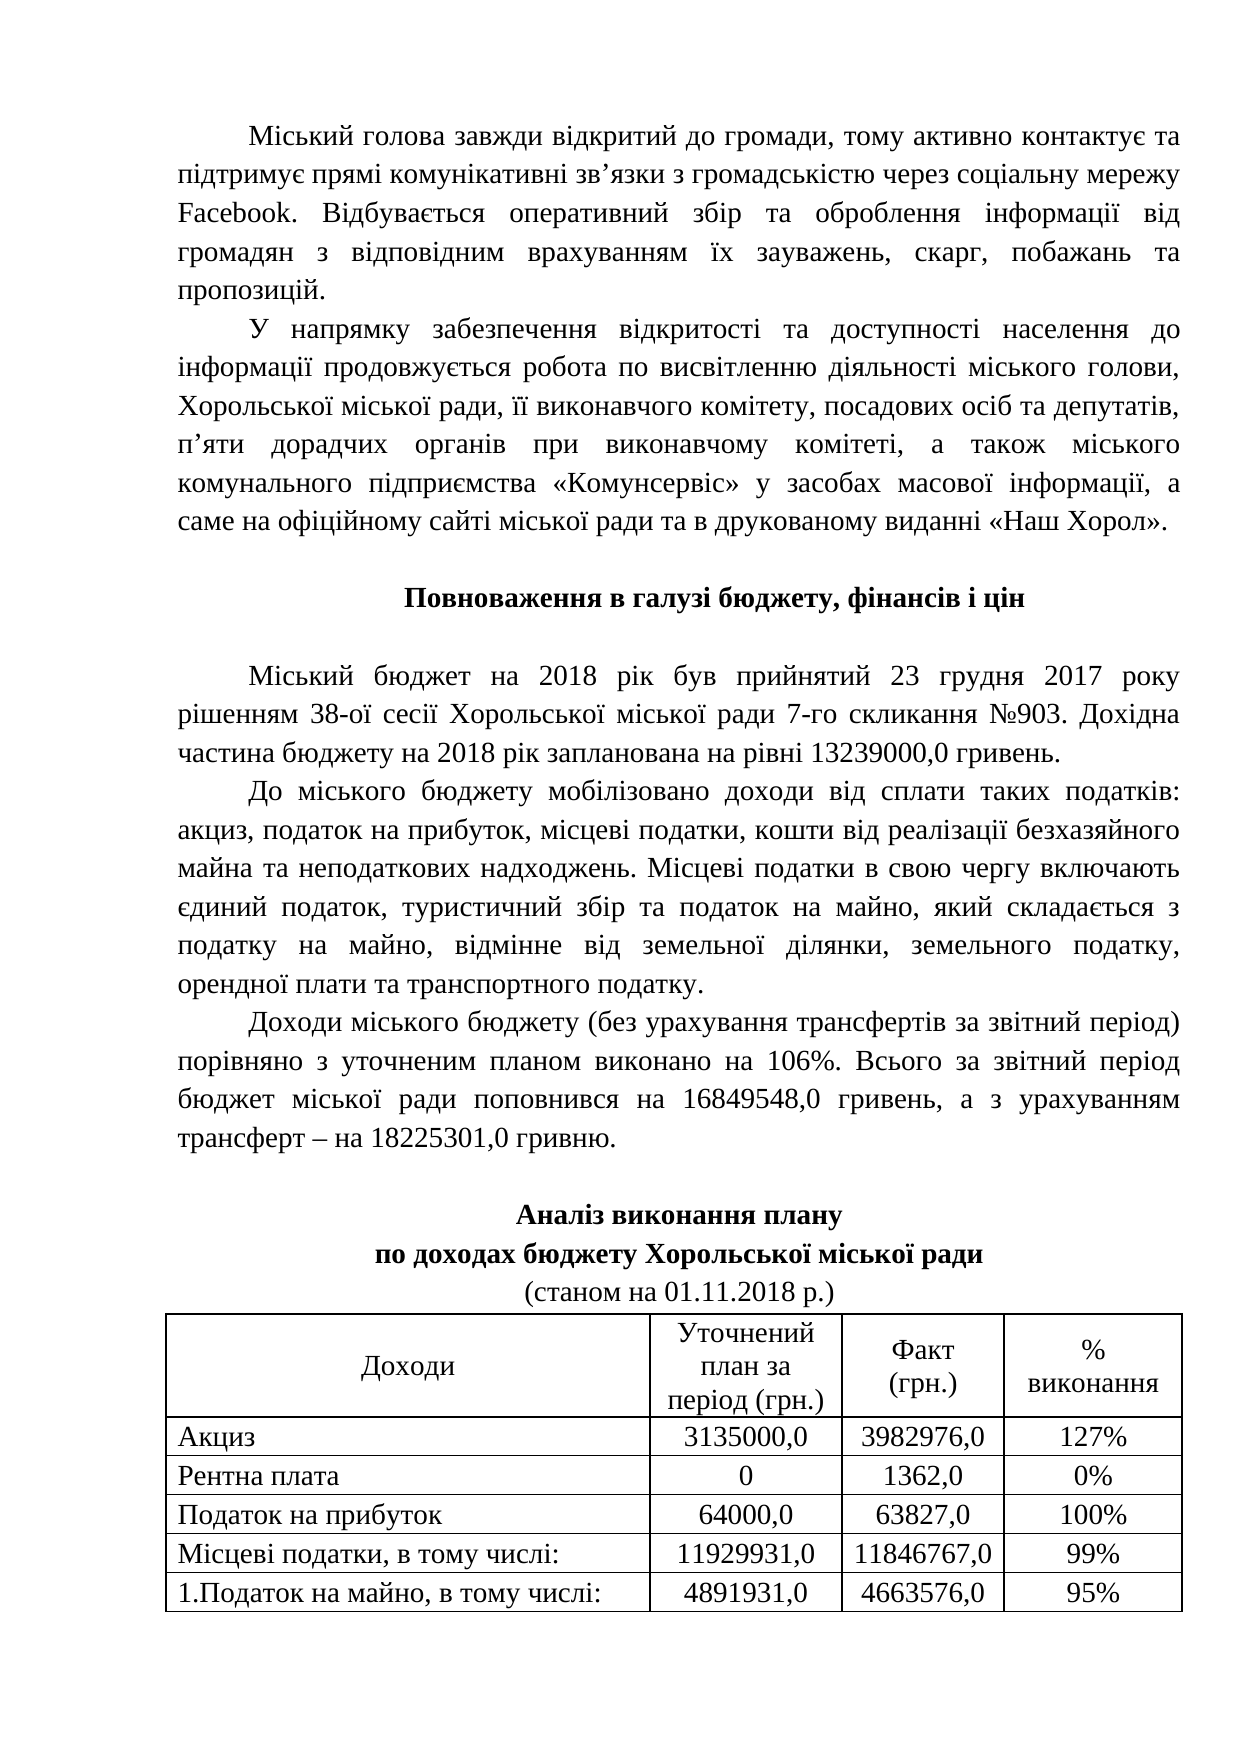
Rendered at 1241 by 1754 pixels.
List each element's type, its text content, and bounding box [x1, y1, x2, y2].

table_cell 11846767,0 [843, 1534, 1003, 1572]
table_cell 3982976,0 [843, 1418, 1003, 1455]
table_cell 100% [1005, 1495, 1181, 1533]
text (станом на 01.11.2018 р.) [177, 1274, 1181, 1308]
text по доходах бюджету Хорольської міської ради [177, 1236, 1181, 1269]
table_cell 95% [1005, 1573, 1181, 1611]
table_header Уточнений план за період (грн.) [651, 1315, 841, 1416]
text У напрямку забезпечення відкритості та доступності населення до інформації продовжується робота по висвітленню діяльності міського голови, Хорольської міської ради, її виконавчого комітету, посадових осіб та депутатів, п’яти дорадчих органів при виконавчому комітеті, а також міського комунального підприємства «Комунсервіс» у засобах масової інформації, а саме на офіційному сайті міської ради та в друкованому виданні «Наш Хорол». [177, 311, 1181, 537]
table_header % виконання [1005, 1315, 1181, 1416]
text Міський голова завжди відкритий до громади, тому активно контактує та підтримує прямі комунікативні зв’язки з громадськістю через соціальну мережу Facebook. Відбувається оперативний збір та оброблення інформації від громадян з відповідним врахуванням їх зауважень, скарг, побажань та пропозицій. [177, 118, 1181, 306]
text До міського бюджету мобілізовано доходи від сплати таких податків: акциз, податок на прибуток, місцеві податки, кошти від реалізації безхазяйного майна та неподаткових надходжень. Місцеві податки в свою чергу включають єдиний податок, туристичний збір та податок на майно, який складається з податку на майно, відмінне від земельної ділянки, земельного податку, орендної плати та транспортного податку. [177, 773, 1181, 999]
table_header Факт (грн.) [843, 1315, 1003, 1416]
table_cell 0% [1005, 1456, 1181, 1494]
table_cell Рентна плата [167, 1456, 649, 1494]
table_cell 4891931,0 [651, 1573, 841, 1611]
table_header Доходи [167, 1315, 649, 1416]
text Аналіз виконання плану [177, 1197, 1181, 1231]
table_cell 63827,0 [843, 1495, 1003, 1533]
table_cell 0 [651, 1456, 841, 1494]
table_cell Місцеві податки, в тому числі: [167, 1534, 649, 1572]
table_cell 11929931,0 [651, 1534, 841, 1572]
text Доходи міського бюджету (без урахування трансфертів за звітний період) порівняно з уточненим планом виконано на 106%. Всього за звітний період бюджет міської ради поповнився на 16849548,0 гривень, а з урахуванням трансферт – на 18225301,0 гривню. [177, 1004, 1181, 1154]
table_cell 3135000,0 [651, 1418, 841, 1455]
table_cell 4663576,0 [843, 1573, 1003, 1611]
table_cell 1362,0 [843, 1456, 1003, 1494]
table_cell 64000,0 [651, 1495, 841, 1533]
table_cell Податок на прибуток [167, 1495, 649, 1533]
table_cell 99% [1005, 1534, 1181, 1572]
table_cell Акциз [167, 1418, 649, 1455]
text Міський бюджет на 2018 рік був прийнятий 23 грудня 2017 року рішенням 38-ої сесії Хорольської міської ради 7-го скликання №903. Дохідна частина бюджету на 2018 рік запланована на рівні 13239000,0 гривень. [177, 658, 1181, 768]
text Повноваження в галузі бюджету, фінансів і цін [177, 581, 1181, 614]
table_cell 127% [1005, 1418, 1181, 1455]
table_cell 1.Податок на майно, в тому числі: [167, 1573, 649, 1611]
